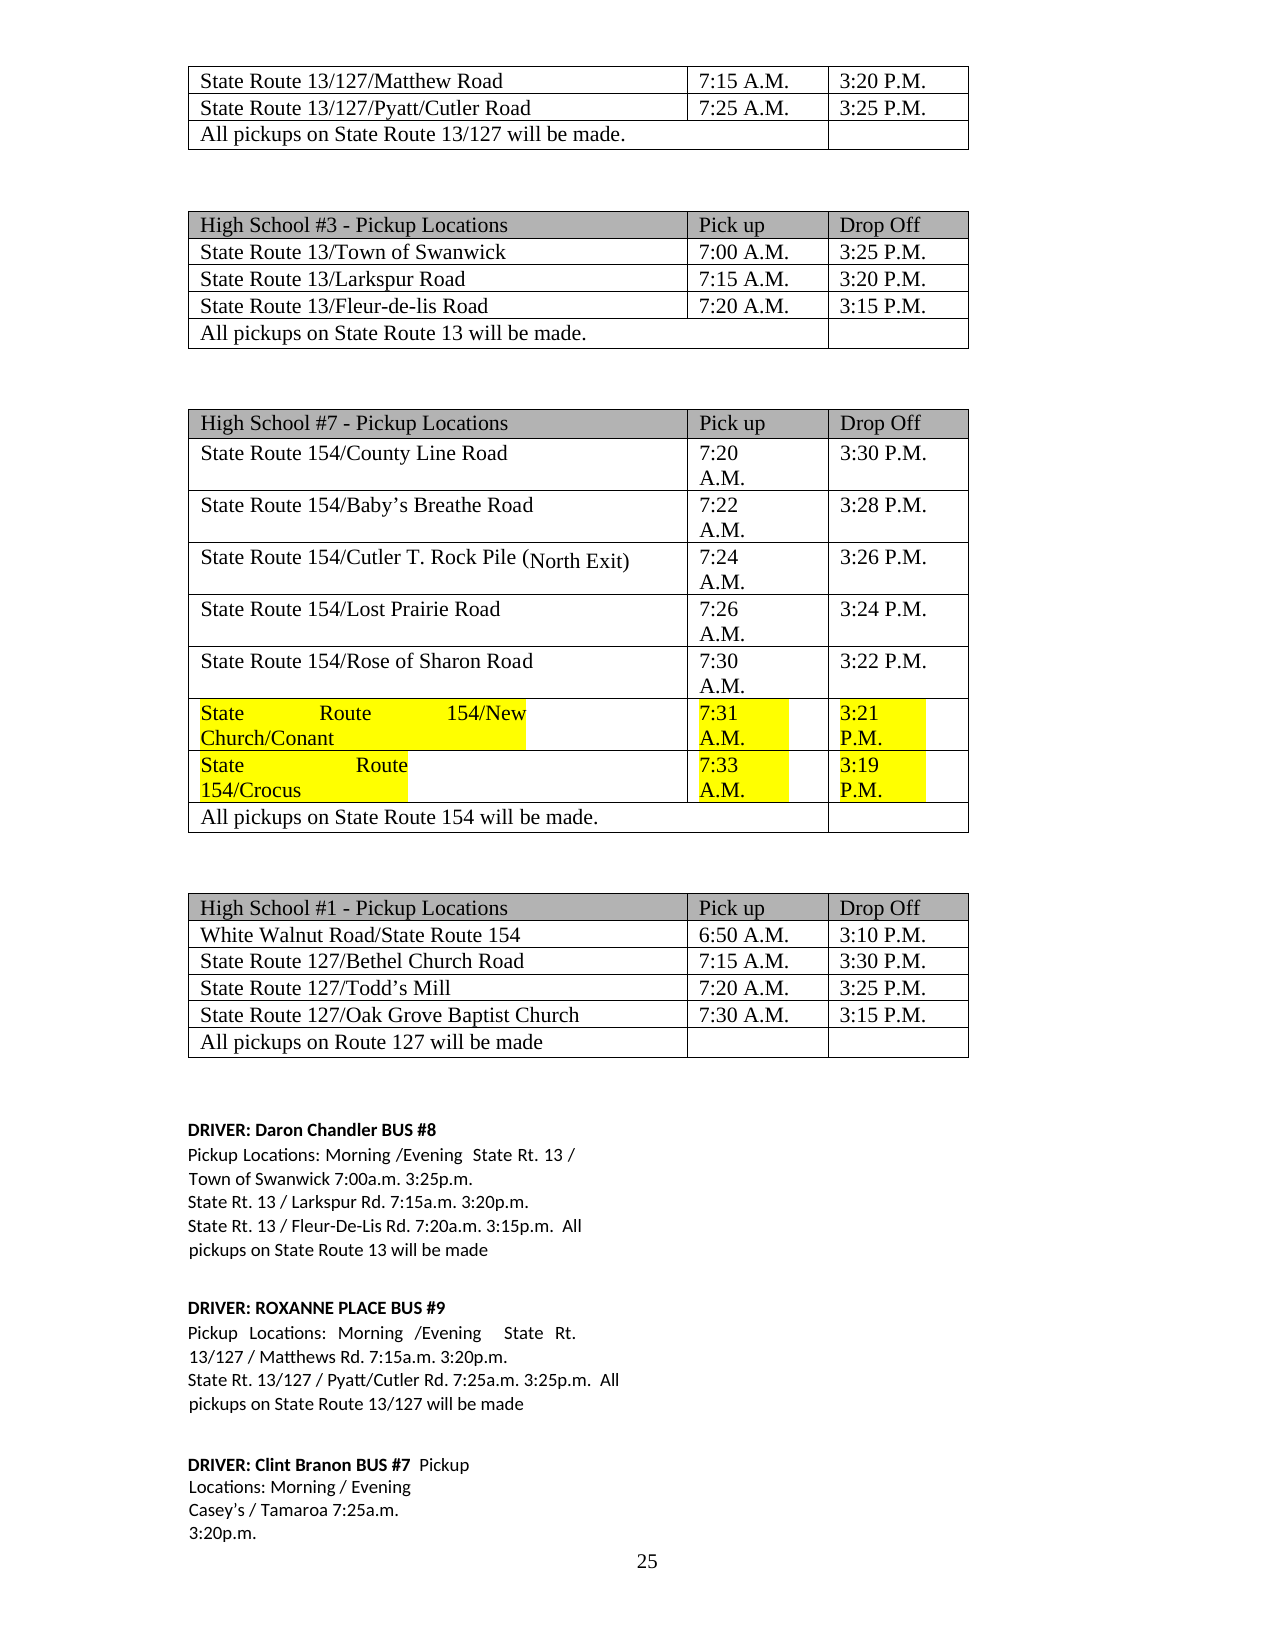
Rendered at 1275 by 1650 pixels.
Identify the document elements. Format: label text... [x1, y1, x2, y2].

table_cell 7:00 A.M. [688, 239, 828, 264]
table_cell be made. [526, 803, 789, 832]
table_cell State Route 154/Lost Prairie Road [189, 595, 526, 646]
table_cell [789, 803, 828, 832]
table_cell [789, 491, 828, 542]
table_header Pick up [688, 410, 789, 438]
table_cell 3:25 P.M. [829, 239, 968, 264]
table_cell [829, 1028, 968, 1057]
table_cell [526, 751, 687, 802]
table_cell 3:20 P.M. [829, 265, 968, 291]
table_cell 7:20 A.M. [688, 292, 828, 318]
table_cell [688, 699, 699, 750]
table_cell [526, 595, 687, 646]
text Pickup Locations: Morning /Evening State Rt. 13/127 / Matthews Rd. 7:15a.m. 3:20p.m. [188, 1321, 577, 1368]
table_header Drop Off [829, 894, 968, 920]
table_cell North Exit) [526, 543, 687, 594]
table_cell State Route 154/New Church/Conant [200, 699, 526, 750]
table_cell State Route 127/Bethel Church Road [189, 948, 687, 973]
table_header Pick up [688, 212, 828, 238]
table_cell [829, 803, 968, 832]
text State Rt. 13 / Fleur-De-Lis Rd. 7:20a.m. 3:15p.m. All pickups on State Route 13 will be made [188, 1215, 582, 1261]
text DRIVER: ROXANNE PLACE BUS #9 [188, 1296, 1126, 1319]
table_cell 7:22 A.M. [688, 491, 789, 542]
table_cell 7:26 A.M. [688, 595, 789, 646]
table_cell 7:24 A.M. [688, 543, 789, 594]
table_cell 7:20 A.M. [688, 975, 828, 1000]
table_cell 7:15 A.M. [688, 265, 828, 291]
table_header Drop Off [829, 410, 968, 438]
table_cell 7:15 A.M. [688, 948, 828, 973]
table_cell [789, 595, 828, 646]
table_cell All pickups on State Route 13 will be made. [189, 319, 687, 347]
table_cell 7:31 A.M. [699, 699, 789, 750]
table_cell [526, 439, 687, 490]
table_cell 3:30 P.M. [829, 948, 968, 973]
table_cell 3:24 P.M. [829, 595, 968, 646]
table_cell 7:25 A.M. [688, 94, 828, 120]
table_cell 3:20 P.M. [829, 67, 968, 93]
table_cell State Route 127/Todd’s Mill [189, 975, 687, 1000]
table_cell 7:30 A.M. [688, 1001, 828, 1027]
table_cell State Route 154/County Line Road [189, 439, 526, 490]
table_cell 7:33 A.M. [699, 751, 789, 802]
table_cell [526, 699, 687, 750]
table_cell All pickups on Route 127 will be made [189, 1028, 687, 1057]
table_cell White Walnut Road/State Route 154 [189, 921, 687, 947]
table_header High School #1 - Pickup Locations [189, 894, 687, 920]
table_cell 3:10 P.M. [829, 921, 968, 947]
table_cell [829, 121, 968, 149]
table_cell State Route 13/Larkspur Road [189, 265, 687, 291]
table_cell All pickups on State Route 13/127 will be made. [189, 121, 687, 149]
table_header [789, 410, 828, 438]
table_cell d [526, 491, 687, 542]
table_cell 3:25 P.M. [829, 975, 968, 1000]
table_cell State Route 154/Rose of Sharon Roa [189, 647, 526, 698]
table_header High School #3 - Pickup Locations [189, 212, 687, 238]
table_cell [789, 647, 828, 698]
table_cell 3:21 P.M. [840, 699, 926, 750]
table_cell [789, 699, 828, 750]
table_cell State Route 154/Crocus [200, 751, 408, 802]
text State Rt. 13/127 / Pyatt/Cutler Rd. 7:25a.m. 3:25p.m. All pickups on State Route 13/127 will be made [188, 1368, 620, 1415]
text State Rt. 13 / Larkspur Rd. 7:15a.m. 3:20p.m. [188, 1190, 1124, 1213]
table_cell 3:25 P.M. [829, 94, 968, 120]
text Pickup Locations: Morning /Evening State Rt. 13 / Town of Swanwick 7:00a.m. 3:25p.m. [188, 1143, 576, 1189]
table_cell [688, 121, 828, 149]
table_cell d [526, 647, 687, 698]
table_header High School #7 - Pickup Locations [189, 410, 526, 438]
table_cell [789, 439, 828, 490]
table_cell [688, 751, 699, 802]
table_cell [789, 543, 828, 594]
table_cell State Route 13/Fleur-de-lis Road [189, 292, 687, 318]
table_cell State Route 13/127/Pyatt/Cutler Road [189, 94, 687, 120]
table_cell State Route 127/Oak Grove Baptist Church [189, 1001, 687, 1027]
table_header [526, 410, 687, 438]
table_cell [829, 699, 839, 750]
table_cell 3:19 P.M. [840, 751, 926, 802]
table_cell [688, 319, 828, 347]
table_cell 7:20 A.M. [688, 439, 789, 490]
table_cell [926, 699, 968, 750]
text DRIVER: Clint Branon BUS #7 Pickup Locations: Morning / Evening Casey’s / Tamaroa 7:25a.m. 3:20p.m. [188, 1453, 470, 1544]
table_cell 3:22 P.M. [829, 647, 968, 698]
table_cell State Route 13/127/Matthew Road [189, 67, 687, 93]
table_cell [789, 751, 828, 802]
table_cell [189, 699, 200, 750]
table_cell [926, 751, 968, 802]
table_cell 3:28 P.M. [829, 491, 968, 542]
table_cell State Route 13/Town of Swanwick [189, 239, 687, 264]
text DRIVER: Daron Chandler BUS #8 [188, 1118, 1126, 1141]
table_cell [829, 319, 968, 347]
table_cell 3:30 P.M. [829, 439, 968, 490]
table_cell All pickups on State Route 154 will [189, 803, 526, 832]
table_cell 6:50 A.M. [688, 921, 828, 947]
table_cell 3:26 P.M. [829, 543, 968, 594]
table_cell [829, 751, 839, 802]
table_cell 7:30 A.M. [688, 647, 789, 698]
table_cell [688, 1028, 828, 1057]
table_cell 3:15 P.M. [829, 292, 968, 318]
table_cell State Route 154/Cutler T. Rock Pile [189, 543, 526, 594]
table_header Drop Off [829, 212, 968, 238]
table_cell 3:15 P.M. [829, 1001, 968, 1027]
table_cell [408, 751, 526, 802]
table_header Pick up [688, 894, 828, 920]
table_cell [189, 751, 200, 802]
table_cell State Route 154/Baby’s Breathe Roa [189, 491, 526, 542]
table_cell 7:15 A.M. [688, 67, 828, 93]
